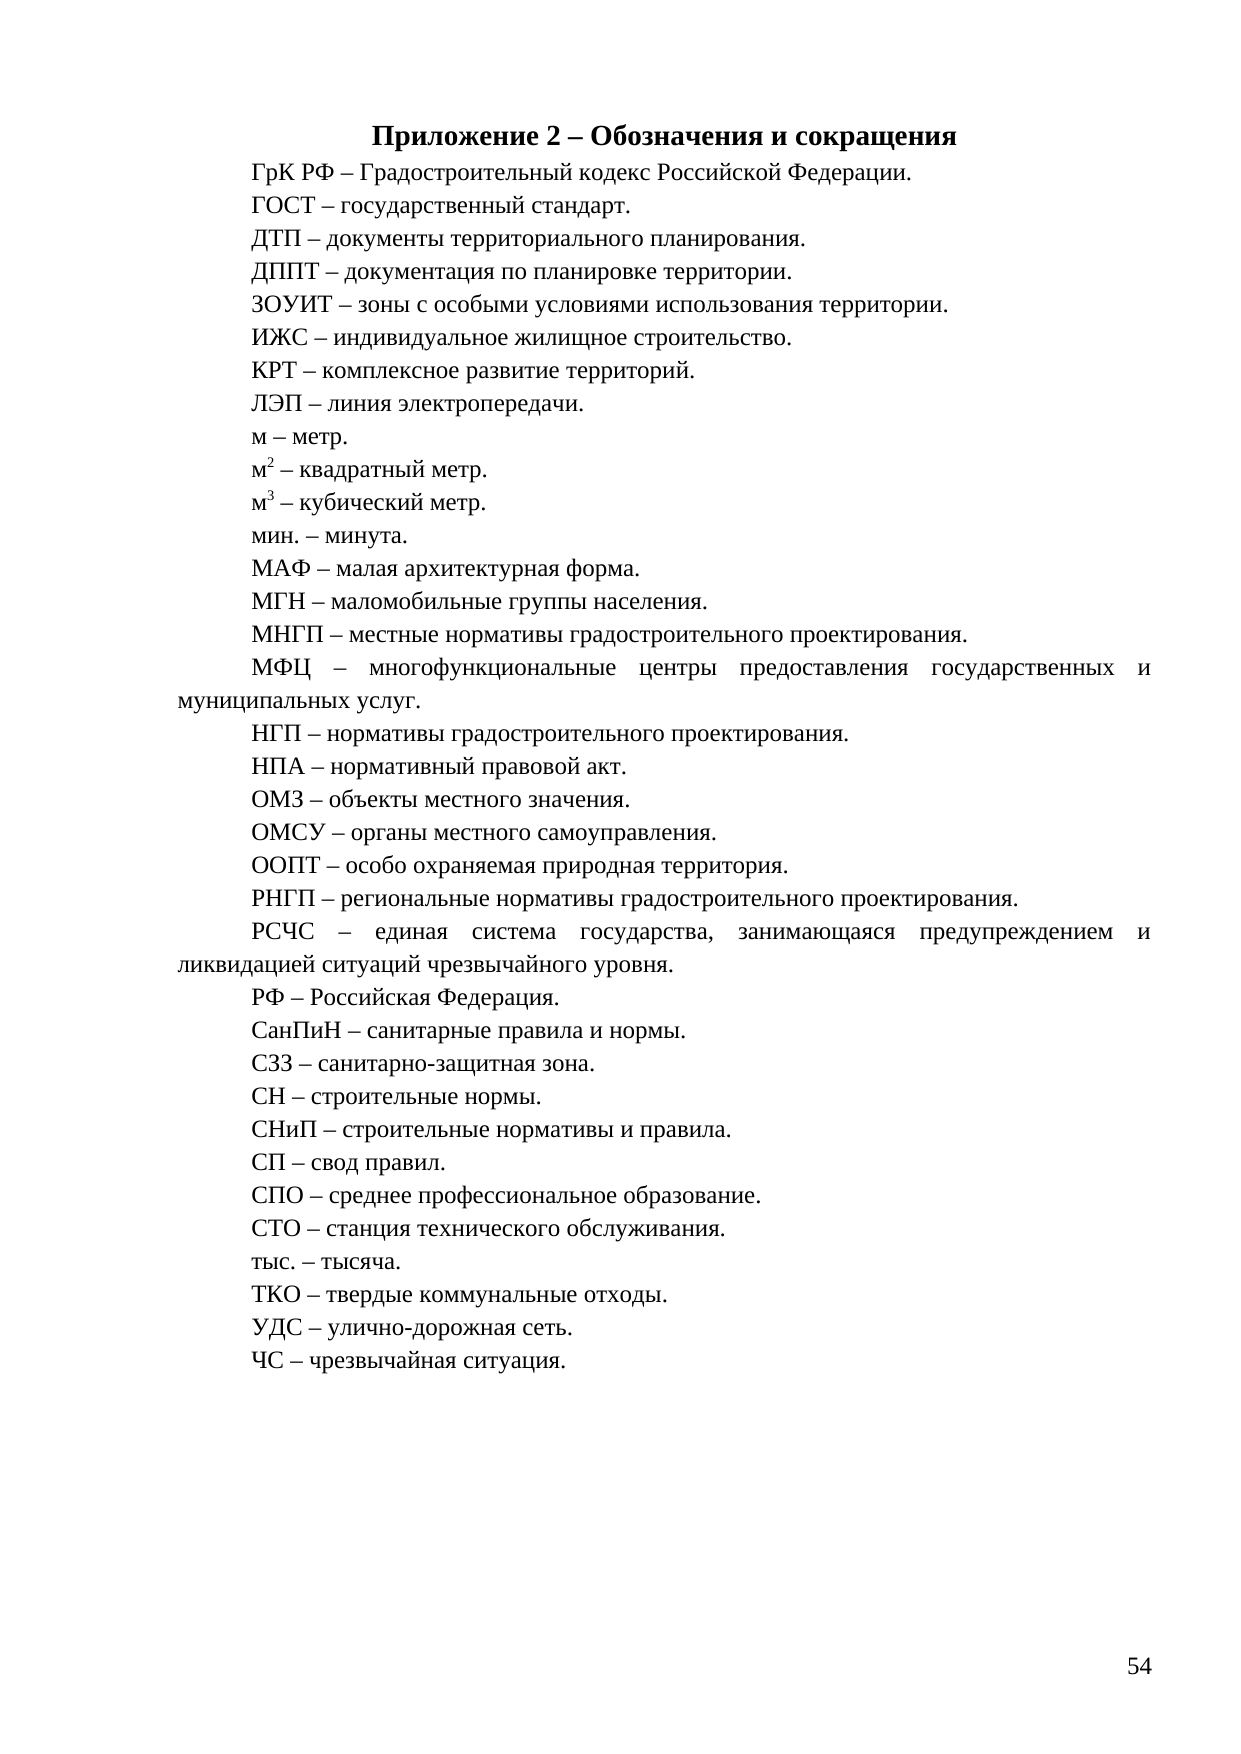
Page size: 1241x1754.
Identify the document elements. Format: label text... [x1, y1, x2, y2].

text МФЦ – многофункциональные центры предоставления государственных и муниципальных услуг. [177, 652, 1152, 714]
text РНГП – региональные нормативы градостроительного проектирования. [177, 883, 1152, 912]
text ТКО – твердые коммунальные отходы. [177, 1279, 1152, 1308]
text мин. – минута. [177, 520, 1152, 549]
text СанПиН – санитарные правила и нормы. [177, 1015, 1152, 1044]
text ООПТ – особо охраняемая природная территория. [177, 850, 1152, 879]
text РФ – Российская Федерация. [177, 982, 1152, 1011]
text ИЖС – индивидуальное жилищное строительство. [177, 322, 1152, 351]
text МГН – маломобильные группы населения. [177, 586, 1152, 615]
text СПО – среднее профессиональное образование. [177, 1180, 1152, 1209]
text ОМСУ – органы местного самоуправления. [177, 817, 1152, 846]
text КРТ – комплексное развитие территорий. [177, 355, 1152, 383]
text СТО – станция технического обслуживания. [177, 1213, 1152, 1242]
text м – метр. [177, 421, 1152, 449]
text СП – свод правил. [177, 1147, 1152, 1176]
text СН – строительные нормы. [177, 1081, 1152, 1110]
text НГП – нормативы градостроительного проектирования. [177, 718, 1152, 747]
text тыс. – тысяча. [177, 1246, 1152, 1275]
text м3 – кубический метр. [177, 487, 1152, 516]
text ГОСТ – государственный стандарт. [177, 190, 1152, 218]
text УДС – улично-дорожная сеть. [177, 1312, 1152, 1341]
text НПА – нормативный правовой акт. [177, 751, 1152, 780]
text ДТП – документы территориального планирования. [177, 223, 1152, 251]
text Приложение 2 – Обозначения и сокращения [177, 118, 1152, 152]
text ЧС – чрезвычайная ситуация. [177, 1345, 1152, 1374]
text МАФ – малая архитектурная форма. [177, 553, 1152, 582]
text РСЧС – единая система государства, занимающаяся предупреждением и ликвидацией ситуаций чрезвычайного уровня. [177, 916, 1152, 978]
text ОМЗ – объекты местного значения. [177, 784, 1152, 813]
text ГрК РФ – Градостроительный кодекс Российской Федерации. [177, 157, 1152, 185]
text СНиП – строительные нормативы и правила. [177, 1114, 1152, 1143]
text ДППТ – документация по планировке территории. [177, 256, 1152, 284]
text ЗОУИТ – зоны с особыми условиями использования территории. [177, 289, 1152, 317]
text МНГП – местные нормативы градостроительного проектирования. [177, 619, 1152, 648]
text м2 – квадратный метр. [177, 454, 1152, 483]
text ЛЭП – линия электропередачи. [177, 388, 1152, 417]
text СЗЗ – санитарно-защитная зона. [177, 1048, 1152, 1077]
